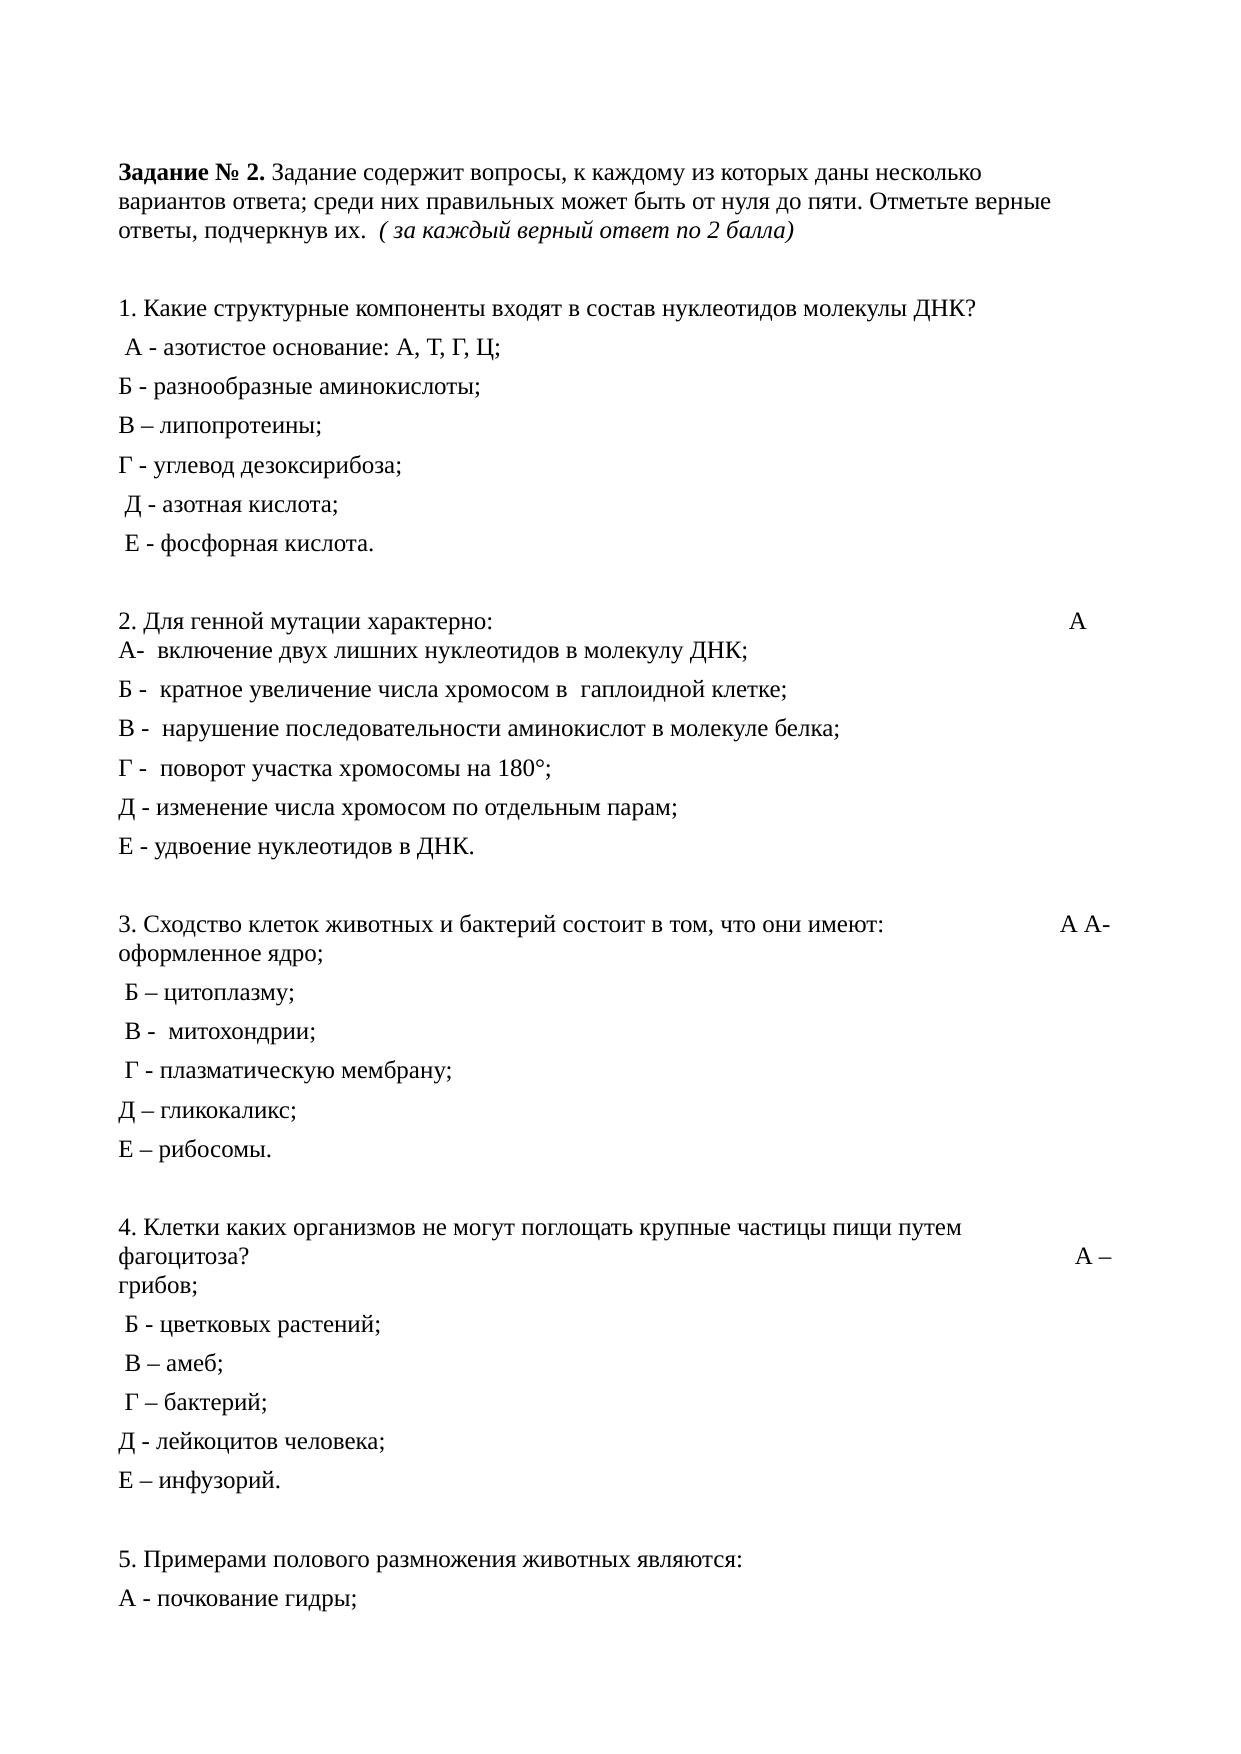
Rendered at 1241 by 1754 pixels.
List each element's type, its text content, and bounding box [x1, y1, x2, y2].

text В - нарушение последовательности аминокислот в молекуле белка; [118, 713, 1122, 742]
text В - митохондрии; [118, 1016, 1122, 1045]
text Е – инфузорий. [118, 1466, 1122, 1494]
text 3. Сходство клеток животных и бактерий состоит в том, что они имеют: А А- оформленное ядро; [118, 909, 1122, 967]
text Б – цитоплазму; [118, 977, 1122, 1006]
text Е - фосфорная кислота. [118, 528, 1122, 557]
text 1. Какие структурные компоненты входят в состав нуклеотидов молекулы ДНК? [118, 293, 1122, 322]
text 5. Примерами полового размножения животных являются: [118, 1544, 1122, 1573]
text Г - плазматическую мембрану; [118, 1056, 1122, 1084]
text Г – бактерий; [118, 1387, 1122, 1416]
text А - почкование гидры; [118, 1583, 1122, 1612]
text 4. Клетки каких организмов не могут поглощать крупные частицы пищи путем фагоцитоза? А – грибов; [118, 1212, 1122, 1298]
text Е - удвоение нуклеотидов в ДНК. [118, 831, 1122, 860]
text Б - кратное увеличение числа хромосом в гаплоидной клетке; [118, 674, 1122, 703]
text Д - азотная кислота; [118, 489, 1122, 518]
text Задание № 2. Задание содержит вопросы, к каждому из которых даны несколько вариантов ответа; среди них правильных может быть от нуля до пяти. Отметьте верные ответы, подчеркнув их. ( за каждый верный ответ по 2 балла) [118, 157, 1122, 243]
text В – амеб; [118, 1348, 1122, 1377]
text Б - цветковых растений; [118, 1309, 1122, 1338]
text В – липопротеины; [118, 411, 1122, 439]
text 2. Для генной мутации характерно: А А- включение двух лишних нуклеотидов в молекулу ДНК; [118, 606, 1122, 664]
text Б - разнообразные аминокислоты; [118, 371, 1122, 400]
text А - азотистое основание: А, Т, Г, Ц; [118, 332, 1122, 361]
text Д – гликокаликс; [118, 1095, 1122, 1123]
text Г - углевод дезоксирибоза; [118, 450, 1122, 478]
text Г - поворот участка хромосомы на 180°; [118, 753, 1122, 781]
text Д - лейкоцитов человека; [118, 1426, 1122, 1455]
text Д - изменение числа хромосом по отдельным парам; [118, 792, 1122, 821]
text Е – рибосомы. [118, 1134, 1122, 1163]
